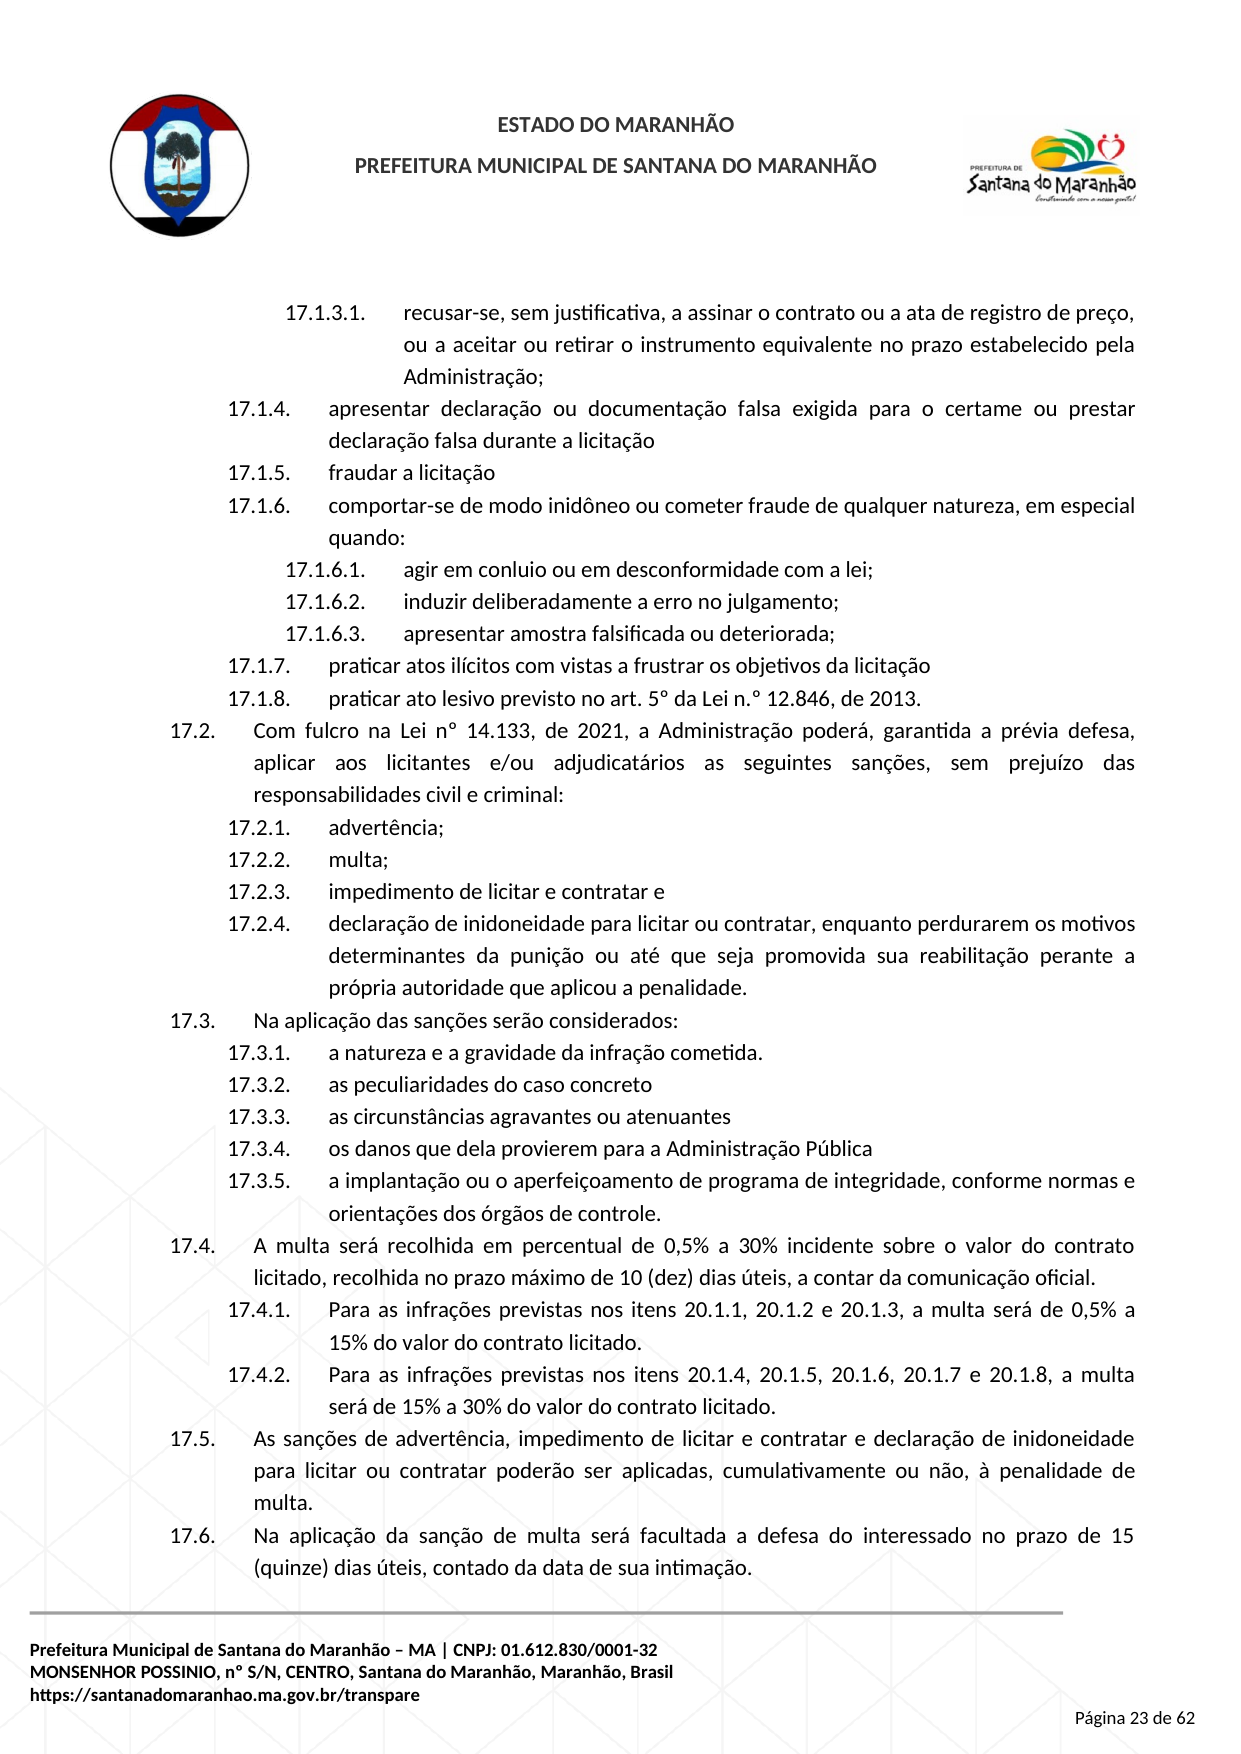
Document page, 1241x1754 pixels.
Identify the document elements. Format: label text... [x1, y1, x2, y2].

list recusar-se, sem justificativa, a assinar o contrato ou a ata de registro de preço, ou a aceitar ou retirar o instrumento equivalente no prazo estabelecido pela Administração; [366, 298, 1137, 390]
list Para as infrações previstas nos itens 20.1.1, 20.1.2 e 20.1.3, a multa será de 0,5% a 15% do valor do contrato licitado. [291, 1295, 1137, 1356]
list A multa será recolhida em percentual de 0,5% a 30% incidente sobre o valor do contrato licitado, recolhida no prazo máximo de 10 (dez) dias úteis, a contar da comunicação oficial. [216, 1231, 1137, 1291]
picture [0, 91, 1241, 1754]
list praticar atos ilícitos com vistas a frustrar os objetivos da licitação [291, 652, 1137, 680]
list Na aplicação da sanção de multa será facultada a defesa do interessado no prazo de 15 (quinze) dias úteis, contado da data de sua intimação. [216, 1521, 1137, 1581]
list Para as infrações previstas nos itens 20.1.4, 20.1.5, 20.1.6, 20.1.7 e 20.1.8, a multa será de 15% a 30% do valor do contrato licitado. [291, 1360, 1137, 1420]
list declaração de inidoneidade para licitar ou contratar, enquanto perdurarem os motivos determinantes da punição ou até que seja promovida sua reabilitação perante a própria autoridade que aplicou a penalidade. [291, 909, 1137, 1002]
list comportar-se de modo inidôneo ou cometer fraude de qualquer natureza, em especial quando: [291, 491, 1137, 551]
list fraudar a licitação [291, 458, 1137, 487]
list As sanções de advertência, impedimento de licitar e contratar e declaração de inidoneidade para licitar ou contratar poderão ser aplicadas, cumulativamente ou não, à penalidade de multa. [216, 1424, 1137, 1517]
list a implantação ou o aperfeiçoamento de programa de integridade, conforme normas e orientações dos órgãos de controle. [291, 1167, 1137, 1227]
list as circunstâncias agravantes ou atenuantes [291, 1102, 1137, 1130]
list induzir deliberadamente a erro no julgamento; [366, 587, 1137, 615]
list os danos que dela provierem para a Administração Pública [291, 1134, 1137, 1162]
list impedimento de licitar e contratar e [291, 877, 1137, 905]
list multa; [291, 845, 1137, 873]
list Na aplicação das sanções serão considerados: [216, 1006, 1137, 1034]
list agir em conluio ou em desconformidade com a lei; [366, 555, 1137, 583]
list apresentar amostra falsificada ou deteriorada; [366, 619, 1137, 647]
list as peculiaridades do caso concreto [291, 1070, 1137, 1098]
list apresentar declaração ou documentação falsa exigida para o certame ou prestar declaração falsa durante a licitação [291, 394, 1137, 454]
list a natureza e a gravidade da infração cometida. [291, 1038, 1137, 1066]
list advertência; [291, 813, 1137, 841]
list Com fulcro na Lei nº 14.133, de 2021, a Administração poderá, garantida a prévia defesa, aplicar aos licitantes e/ou adjudicatários as seguintes sanções, sem prejuízo das responsabilidades civil e criminal: [216, 716, 1137, 808]
list praticar ato lesivo previsto no art. 5º da Lei n.º 12.846, de 2013. [291, 684, 1137, 712]
